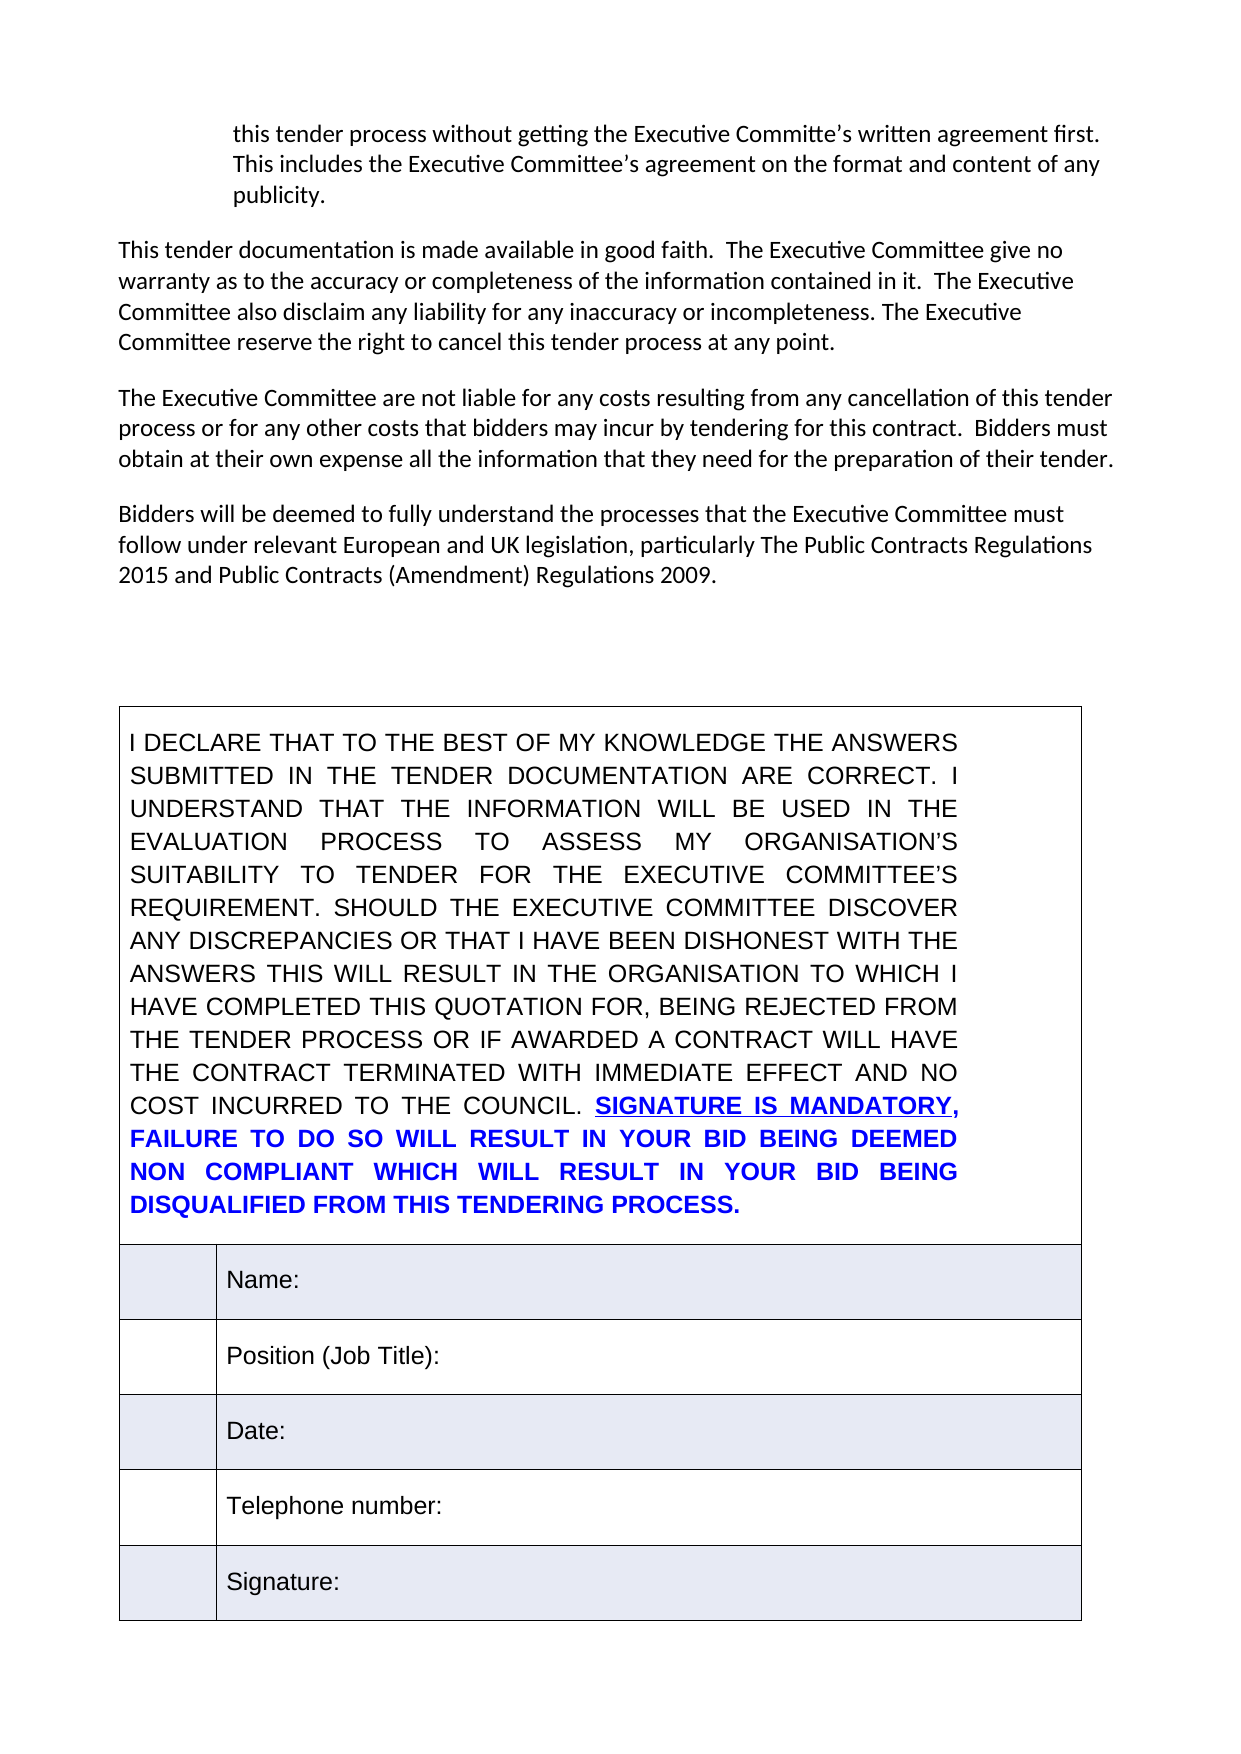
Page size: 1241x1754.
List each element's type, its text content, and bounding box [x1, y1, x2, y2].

table_cell Signature: [217, 1546, 1081, 1620]
table_cell [120, 1395, 216, 1469]
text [233, 118, 1122, 210]
text The Executive Committee are not liable for any costs resulting from any cancellation of this tender process or for any other costs that bidders may incur by tendering for this contract. Bidders must obtain at their own expense all the information that they need for the preparation of their tender. [118, 382, 1122, 473]
text This tender documentation is made available in good faith. The Executive Committee give no warranty as to the accuracy or completeness of the information contained in it. The Executive Committee also disclaim any liability for any inaccuracy or incompleteness. The Executive Committee reserve the right to cancel this tender process at any point. [118, 235, 1122, 357]
table_cell [120, 1245, 216, 1319]
table_cell [120, 1546, 216, 1620]
table_cell Name: [217, 1245, 1081, 1319]
table_header I DECLARE THAT TO THE BEST OF MY KNOWLEDGE THE ANSWERS SUBMITTED IN THE TENDER DOCUMENTATION ARE CORRECT. I UNDERSTAND THAT THE INFORMATION WILL BE USED IN THE EVALUATION PROCESS TO ASSESS MY ORGANISATION’S SUITABILITY TO TENDER FOR THE EXECUTIVE COMMITTEE’S REQUIREMENT. SHOULD THE EXECUTIVE COMMITTEE DISCOVER ANY DISCREPANCIES OR THAT I HAVE BEEN DISHONEST WITH THE ANSWERS THIS WILL RESULT IN THE ORGANISATION TO WHICH I HAVE COMPLETED THIS QUOTATION FOR, BEING REJECTED FROM THE TENDER PROCESS OR IF AWARDED A CONTRACT WILL HAVE THE CONTRACT TERMINATED WITH IMMEDIATE EFFECT AND NO COST INCURRED TO THE COUNCIL. Signature is mandatory, failure to do so will result in your bid being deemed non compliant which will result in your bid being disqualified from this tendering process. [120, 707, 1081, 1243]
table_cell [120, 1470, 216, 1545]
table_cell Position (Job Title): [217, 1320, 1081, 1394]
table_cell Telephone number: [217, 1470, 1081, 1545]
table_cell [120, 1320, 216, 1394]
table_cell Date: [217, 1395, 1081, 1469]
text Bidders will be deemed to fully understand the processes that the Executive Committee must follow under relevant European and UK legislation, particularly The Public Contracts Regulations 2015 and Public Contracts (Amendment) Regulations 2009. [118, 498, 1122, 590]
